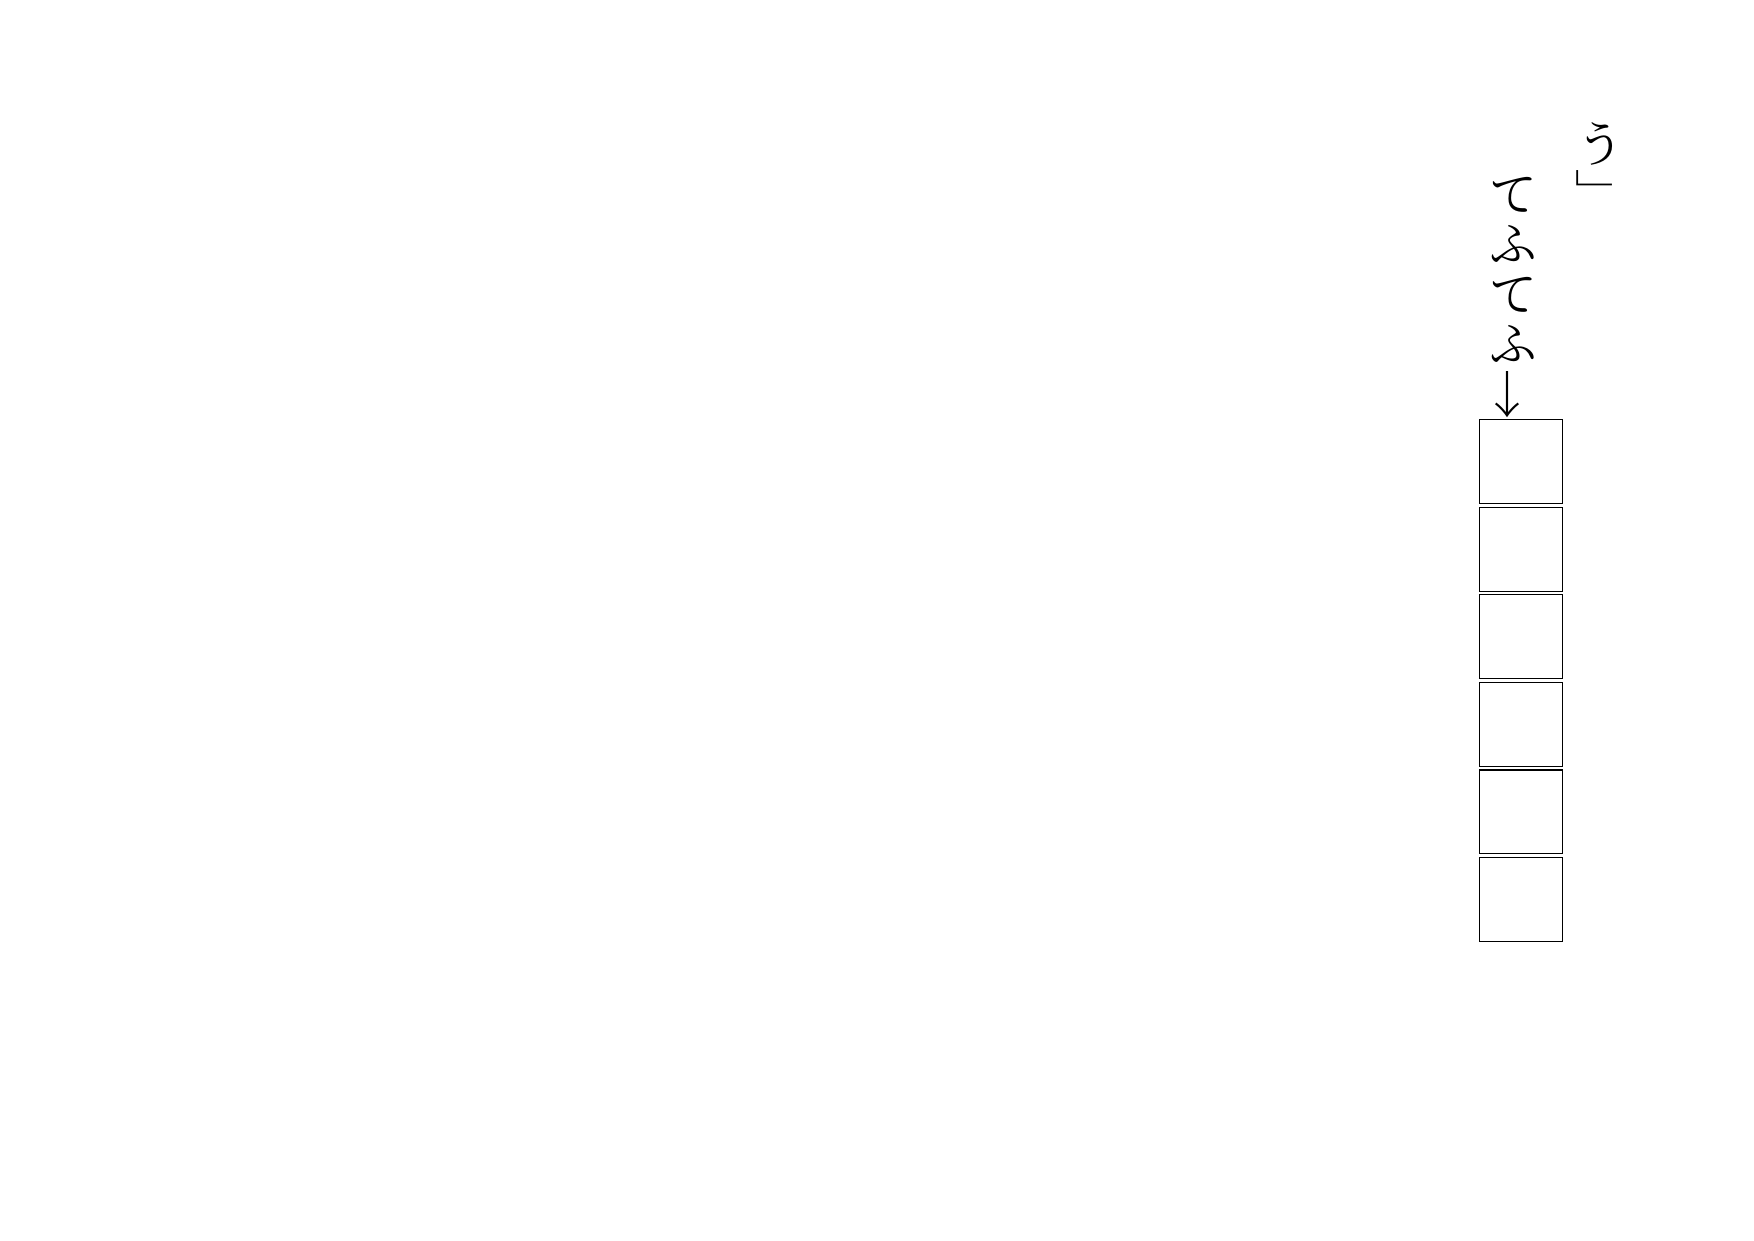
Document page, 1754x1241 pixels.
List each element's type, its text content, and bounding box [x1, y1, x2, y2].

text ⑩「エ段の音＋う（ふ）」→「イ段＋ょう」 [1564, 118, 1636, 1122]
text てふてふ→ [1464, 118, 1564, 1122]
